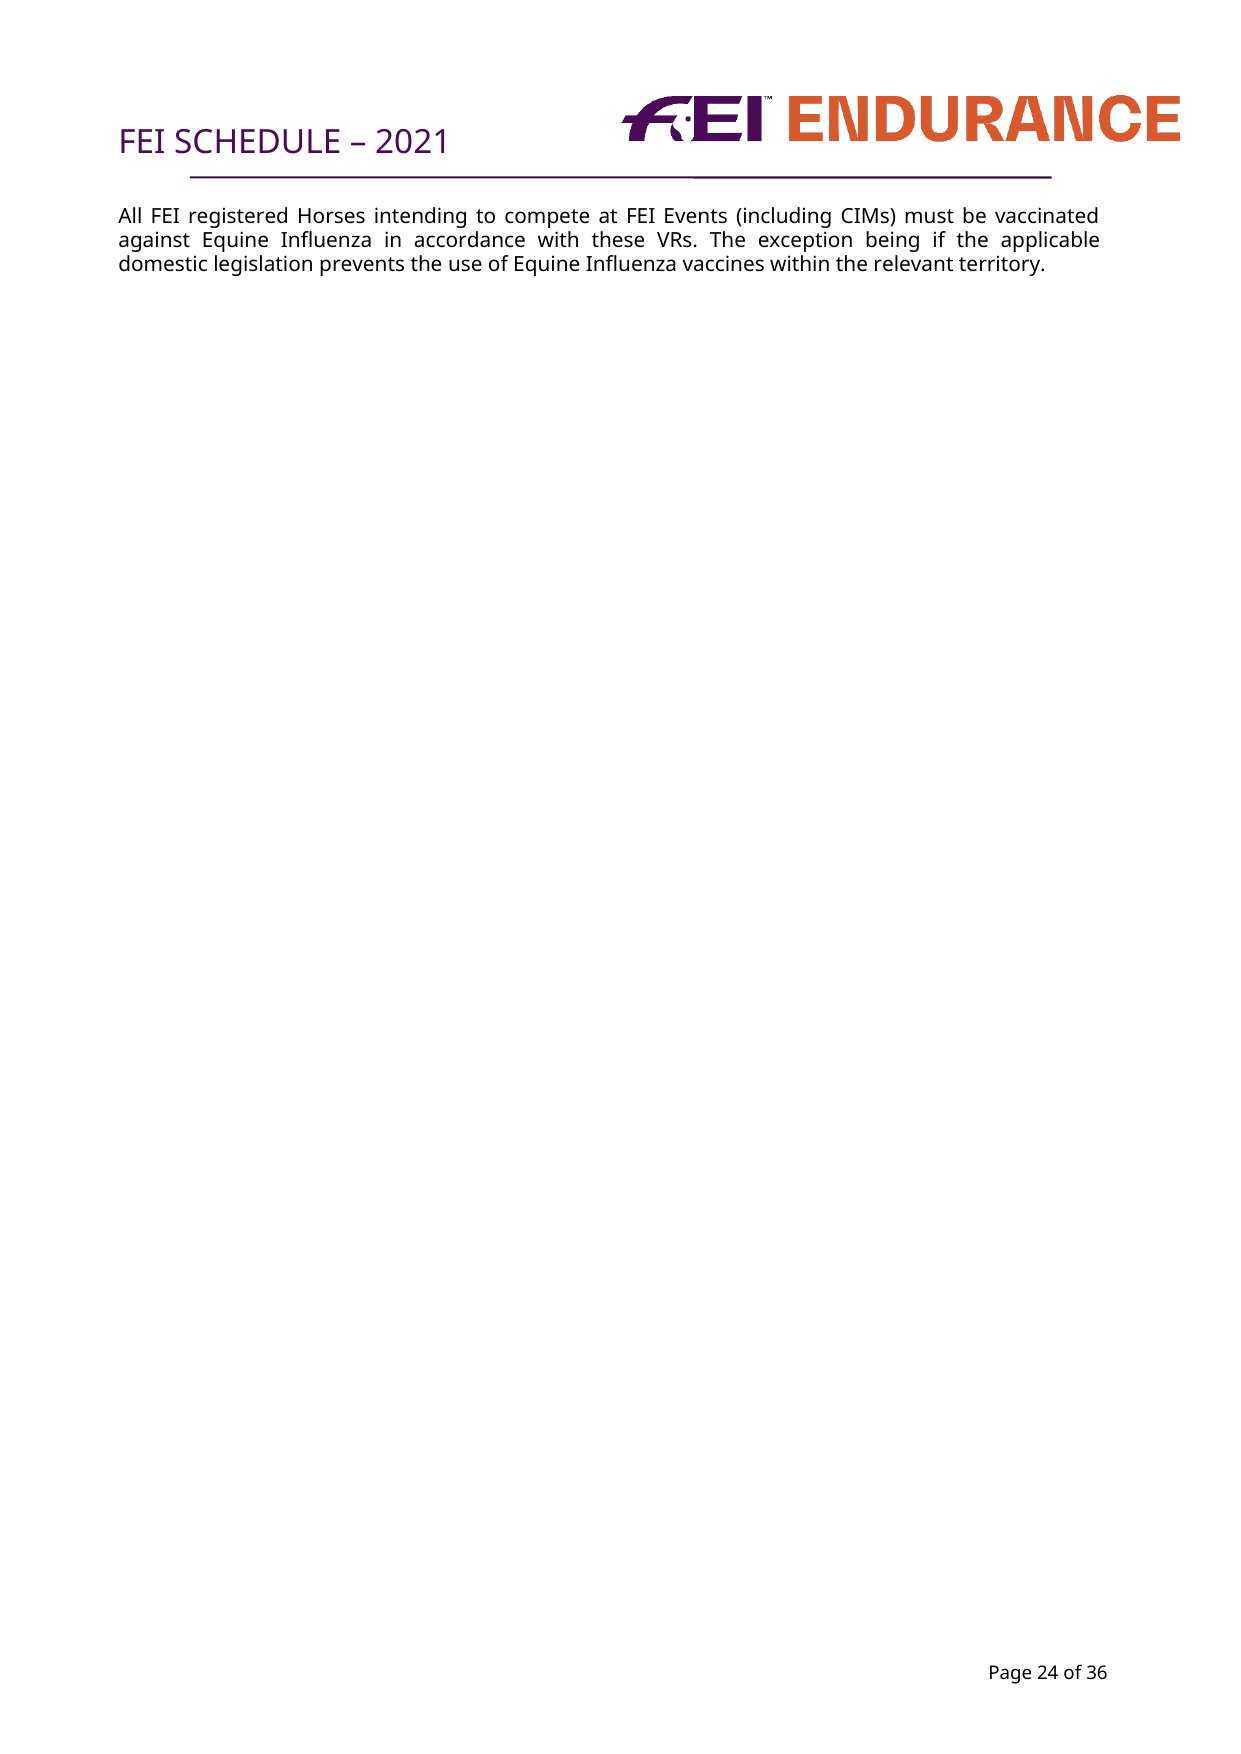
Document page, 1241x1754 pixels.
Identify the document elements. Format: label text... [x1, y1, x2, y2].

text All FEI registered Horses intending to compete at FEI Events (including CIMs) must be vaccinated against Equine Influenza in accordance with these VRs. The exception being if the applicable domestic legislation prevents the use of Equine Influenza vaccines within the relevant territory. [118, 204, 1101, 277]
picture [593, 67, 1208, 169]
